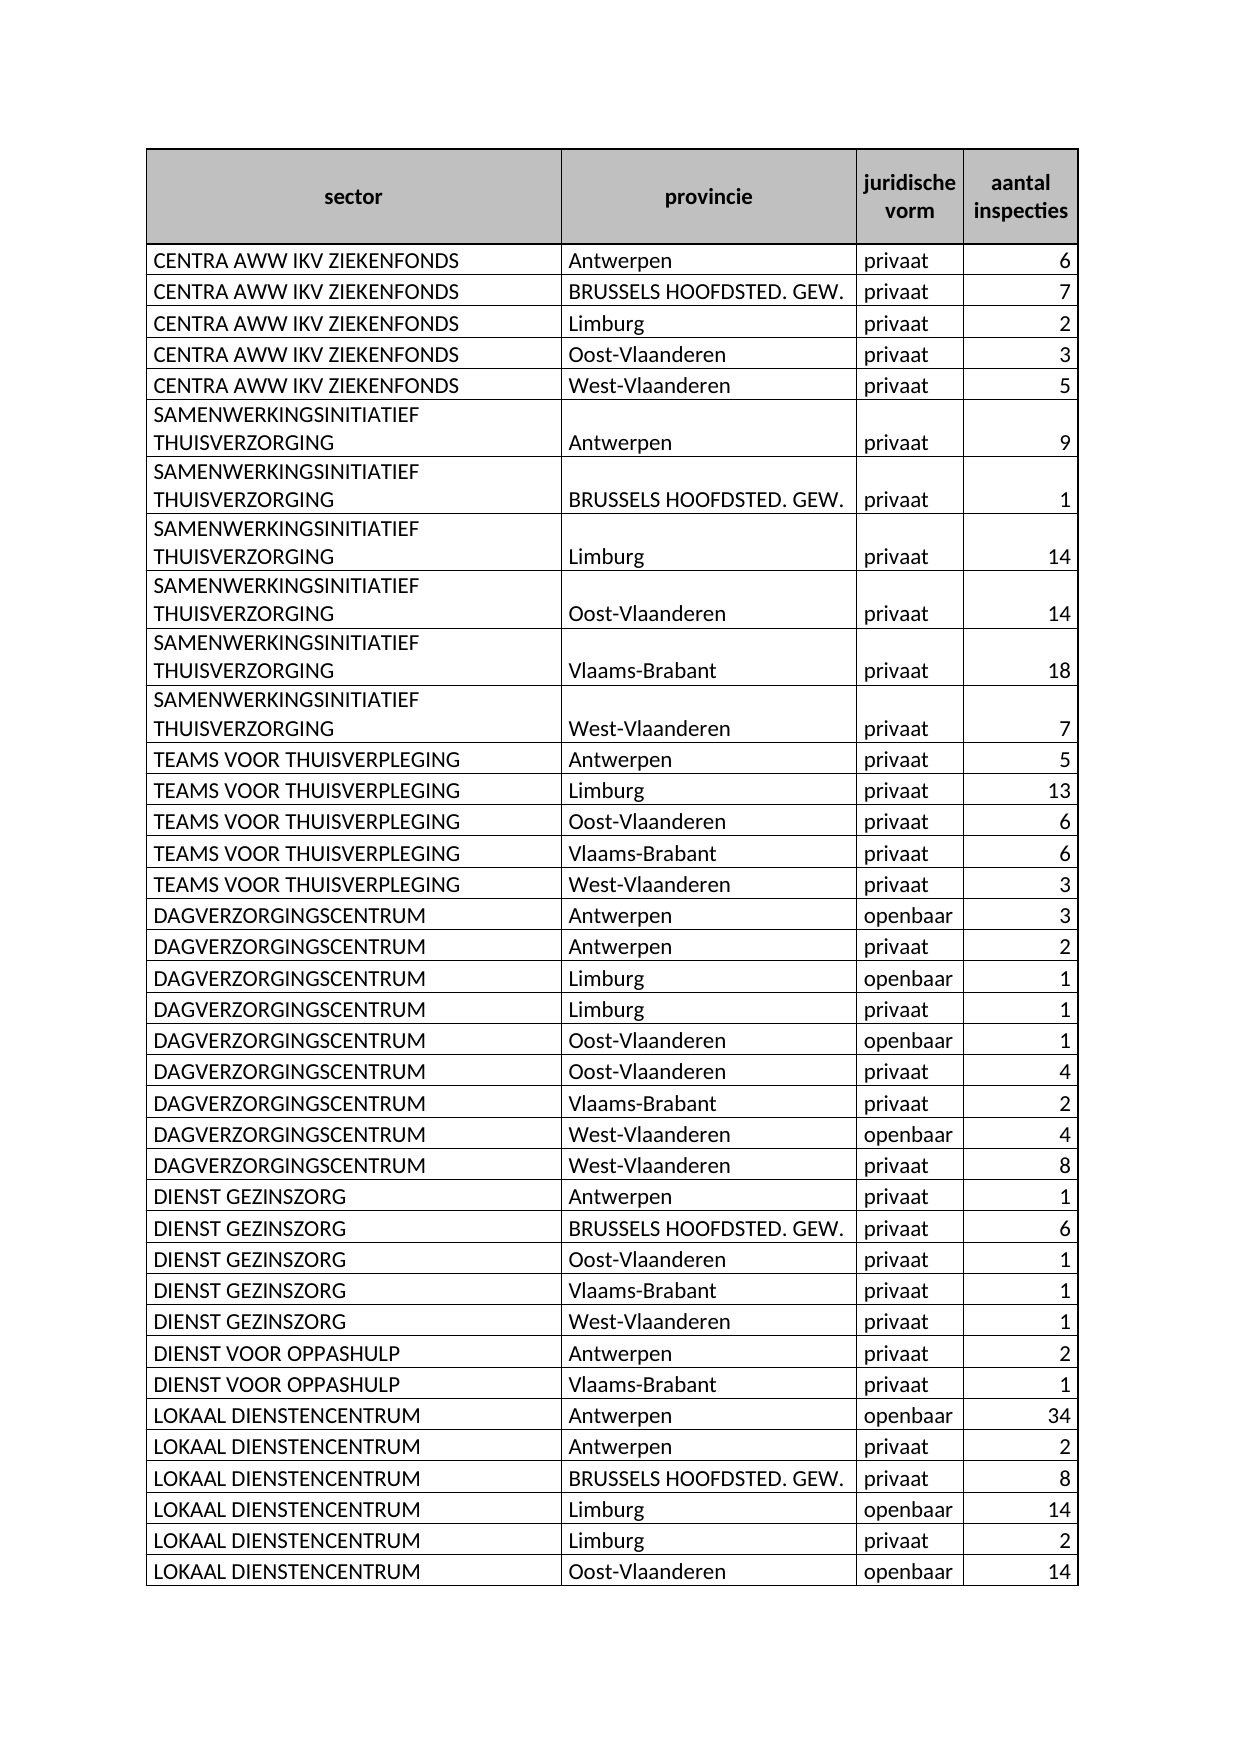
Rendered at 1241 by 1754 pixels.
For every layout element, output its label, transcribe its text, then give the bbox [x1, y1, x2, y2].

table_cell TEAMS VOOR THUISVERPLEGING [147, 743, 561, 773]
table_cell TEAMS VOOR THUISVERPLEGING [147, 868, 561, 898]
table_cell Antwerpen [562, 400, 856, 456]
table_cell Antwerpen [562, 743, 856, 773]
table_cell West-Vlaanderen [562, 868, 856, 898]
table_cell provincie [562, 150, 856, 243]
table_cell BRUSSELS HOOFDSTED. GEW. [562, 457, 856, 513]
table_cell 1 [964, 1274, 1077, 1304]
table_cell SAMENWERKINGSINITIATIEF THUISVERZORGING [147, 686, 561, 742]
table_cell Limburg [562, 961, 856, 992]
table_cell 1 [964, 961, 1077, 992]
table_cell privaat [857, 571, 963, 627]
table_cell Limburg [562, 1524, 856, 1554]
table_cell DIENST VOOR OPPASHULP [147, 1336, 561, 1367]
table_cell Vlaams-Brabant [562, 836, 856, 867]
table_cell 6 [964, 805, 1077, 835]
table_cell privaat [857, 629, 963, 684]
table_cell West-Vlaanderen [562, 1305, 856, 1335]
table_cell 5 [964, 743, 1077, 773]
table_cell Oost-Vlaanderen [562, 338, 856, 368]
table_cell DAGVERZORGINGSCENTRUM [147, 993, 561, 1023]
table_cell Oost-Vlaanderen [562, 1555, 856, 1585]
table_cell Limburg [562, 514, 856, 570]
table_cell privaat [857, 369, 963, 399]
table_cell DIENST GEZINSZORG [147, 1305, 561, 1335]
table_cell 8 [964, 1149, 1077, 1179]
table_cell 2 [964, 306, 1077, 337]
table_cell privaat [857, 993, 963, 1023]
table_cell aantal inspecties [964, 150, 1077, 243]
table_cell 6 [964, 836, 1077, 867]
table_cell sector [147, 150, 561, 243]
table_cell TEAMS VOOR THUISVERPLEGING [147, 836, 561, 867]
table_cell privaat [857, 457, 963, 513]
table_cell 7 [964, 686, 1077, 742]
table_cell openbaar [857, 1493, 963, 1523]
table_cell privaat [857, 1368, 963, 1398]
table_cell privaat [857, 400, 963, 456]
table_cell 6 [964, 1211, 1077, 1242]
table_cell 18 [964, 629, 1077, 684]
table_cell privaat [857, 930, 963, 960]
table_cell 14 [964, 1493, 1077, 1523]
table_cell privaat [857, 245, 963, 274]
table_cell privaat [857, 1211, 963, 1242]
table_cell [147, 1555, 561, 1585]
table_cell Antwerpen [562, 899, 856, 929]
table_cell DAGVERZORGINGSCENTRUM [147, 961, 561, 992]
table_cell SAMENWERKINGSINITIATIEF THUISVERZORGING [147, 514, 561, 570]
table_cell juridische vorm [857, 150, 963, 243]
table_cell privaat [857, 514, 963, 570]
table_cell DIENST VOOR OPPASHULP [147, 1368, 561, 1398]
table_cell Oost-Vlaanderen [562, 1243, 856, 1273]
table_cell 1 [964, 1305, 1077, 1335]
table_cell CENTRA AWW IKV ZIEKENFONDS [147, 306, 561, 337]
table_cell 4 [964, 1118, 1077, 1148]
table_cell LOKAAL DIENSTENCENTRUM [147, 1493, 561, 1523]
table_cell West-Vlaanderen [562, 1118, 856, 1148]
table_cell privaat [857, 1149, 963, 1179]
table_cell 9 [964, 400, 1077, 456]
table_cell privaat [857, 868, 963, 898]
table_cell DAGVERZORGINGSCENTRUM [147, 1086, 561, 1117]
table_cell BRUSSELS HOOFDSTED. GEW. [562, 275, 856, 305]
table_cell Vlaams-Brabant [562, 629, 856, 684]
table_cell openbaar [857, 961, 963, 992]
table_cell openbaar [857, 1024, 963, 1054]
table_cell 5 [964, 369, 1077, 399]
table_cell 1 [964, 1368, 1077, 1398]
table_cell 13 [964, 774, 1077, 804]
table_cell privaat [857, 1305, 963, 1335]
table_cell 2 [964, 1524, 1077, 1554]
table_cell Vlaams-Brabant [562, 1086, 856, 1117]
table_cell 4 [964, 1055, 1077, 1085]
table_cell Vlaams-Brabant [562, 1368, 856, 1398]
table_cell Oost-Vlaanderen [562, 571, 856, 627]
table_cell DIENST GEZINSZORG [147, 1180, 561, 1210]
table_cell TEAMS VOOR THUISVERPLEGING [147, 805, 561, 835]
table_cell 1 [964, 1180, 1077, 1210]
table_cell privaat [857, 306, 963, 337]
table_cell 3 [964, 868, 1077, 898]
table_cell privaat [857, 275, 963, 305]
table_cell SAMENWERKINGSINITIATIEF THUISVERZORGING [147, 457, 561, 513]
table_cell 7 [964, 275, 1077, 305]
table_cell privaat [857, 686, 963, 742]
table_cell CENTRA AWW IKV ZIEKENFONDS [147, 338, 561, 368]
table_cell SAMENWERKINGSINITIATIEF THUISVERZORGING [147, 629, 561, 684]
table_cell DAGVERZORGINGSCENTRUM [147, 899, 561, 929]
table_cell 1 [964, 993, 1077, 1023]
table_cell Limburg [562, 993, 856, 1023]
table_cell openbaar [857, 1118, 963, 1148]
table_cell Antwerpen [562, 1180, 856, 1210]
table_cell West-Vlaanderen [562, 369, 856, 399]
table_cell DAGVERZORGINGSCENTRUM [147, 1055, 561, 1085]
table_cell CENTRA AWW IKV ZIEKENFONDS [147, 275, 561, 305]
table_cell DAGVERZORGINGSCENTRUM [147, 1118, 561, 1148]
table_cell Antwerpen [562, 245, 856, 274]
table_cell privaat [857, 1524, 963, 1554]
table_cell DIENST GEZINSZORG [147, 1243, 561, 1273]
table_cell 14 [964, 571, 1077, 627]
table_cell Limburg [562, 774, 856, 804]
table_cell privaat [857, 1274, 963, 1304]
table_cell BRUSSELS HOOFDSTED. GEW. [562, 1461, 856, 1492]
table_cell privaat [857, 805, 963, 835]
table_cell 1 [964, 1243, 1077, 1273]
table_cell 2 [964, 1086, 1077, 1117]
table_cell SAMENWERKINGSINITIATIEF THUISVERZORGING [147, 571, 561, 627]
table_cell 2 [964, 1336, 1077, 1367]
table_cell DIENST GEZINSZORG [147, 1274, 561, 1304]
table_cell privaat [857, 774, 963, 804]
table_cell privaat [857, 1180, 963, 1210]
table_cell privaat [857, 1461, 963, 1492]
table_cell privaat [857, 1430, 963, 1460]
table_cell 34 [964, 1399, 1077, 1429]
table_cell 3 [964, 338, 1077, 368]
table_cell Limburg [562, 1493, 856, 1523]
table_cell DAGVERZORGINGSCENTRUM [147, 930, 561, 960]
table_cell LOKAAL DIENSTENCENTRUM [147, 1524, 561, 1554]
table_cell Limburg [562, 306, 856, 337]
table_cell 8 [964, 1461, 1077, 1492]
table_cell Oost-Vlaanderen [562, 805, 856, 835]
table_cell 14 [964, 1555, 1077, 1585]
table_cell 2 [964, 1430, 1077, 1460]
table_cell openbaar [857, 1399, 963, 1429]
table_cell openbaar [857, 1555, 963, 1585]
table_cell West-Vlaanderen [562, 1149, 856, 1179]
table_cell privaat [857, 338, 963, 368]
table_cell 1 [964, 1024, 1077, 1054]
table_cell Antwerpen [562, 1399, 856, 1429]
table_cell openbaar [857, 899, 963, 929]
table_cell LOKAAL DIENSTENCENTRUM [147, 1461, 561, 1492]
table_cell West-Vlaanderen [562, 686, 856, 742]
table_cell TEAMS VOOR THUISVERPLEGING [147, 774, 561, 804]
table_cell Oost-Vlaanderen [562, 1024, 856, 1054]
table_cell 2 [964, 930, 1077, 960]
table_cell Antwerpen [562, 1430, 856, 1460]
table_cell CENTRA AWW IKV ZIEKENFONDS [147, 245, 561, 274]
table_cell CENTRA AWW IKV ZIEKENFONDS [147, 369, 561, 399]
table_cell 1 [964, 457, 1077, 513]
table_cell privaat [857, 743, 963, 773]
table_cell 3 [964, 899, 1077, 929]
table_cell DIENST GEZINSZORG [147, 1211, 561, 1242]
table_cell privaat [857, 1055, 963, 1085]
table_cell Antwerpen [562, 930, 856, 960]
table_cell Oost-Vlaanderen [562, 1055, 856, 1085]
table_cell privaat [857, 1086, 963, 1117]
table_cell privaat [857, 1243, 963, 1273]
table_cell 14 [964, 514, 1077, 570]
table_cell DAGVERZORGINGSCENTRUM [147, 1024, 561, 1054]
table_cell LOKAAL DIENSTENCENTRUM [147, 1430, 561, 1460]
table_cell LOKAAL DIENSTENCENTRUM [147, 1399, 561, 1429]
table_cell DAGVERZORGINGSCENTRUM [147, 1149, 561, 1179]
table_cell Vlaams-Brabant [562, 1274, 856, 1304]
table_cell Antwerpen [562, 1336, 856, 1367]
table_cell privaat [857, 1336, 963, 1367]
table_cell BRUSSELS HOOFDSTED. GEW. [562, 1211, 856, 1242]
table_cell SAMENWERKINGSINITIATIEF THUISVERZORGING [147, 400, 561, 456]
table_cell 6 [964, 245, 1077, 274]
table_cell privaat [857, 836, 963, 867]
